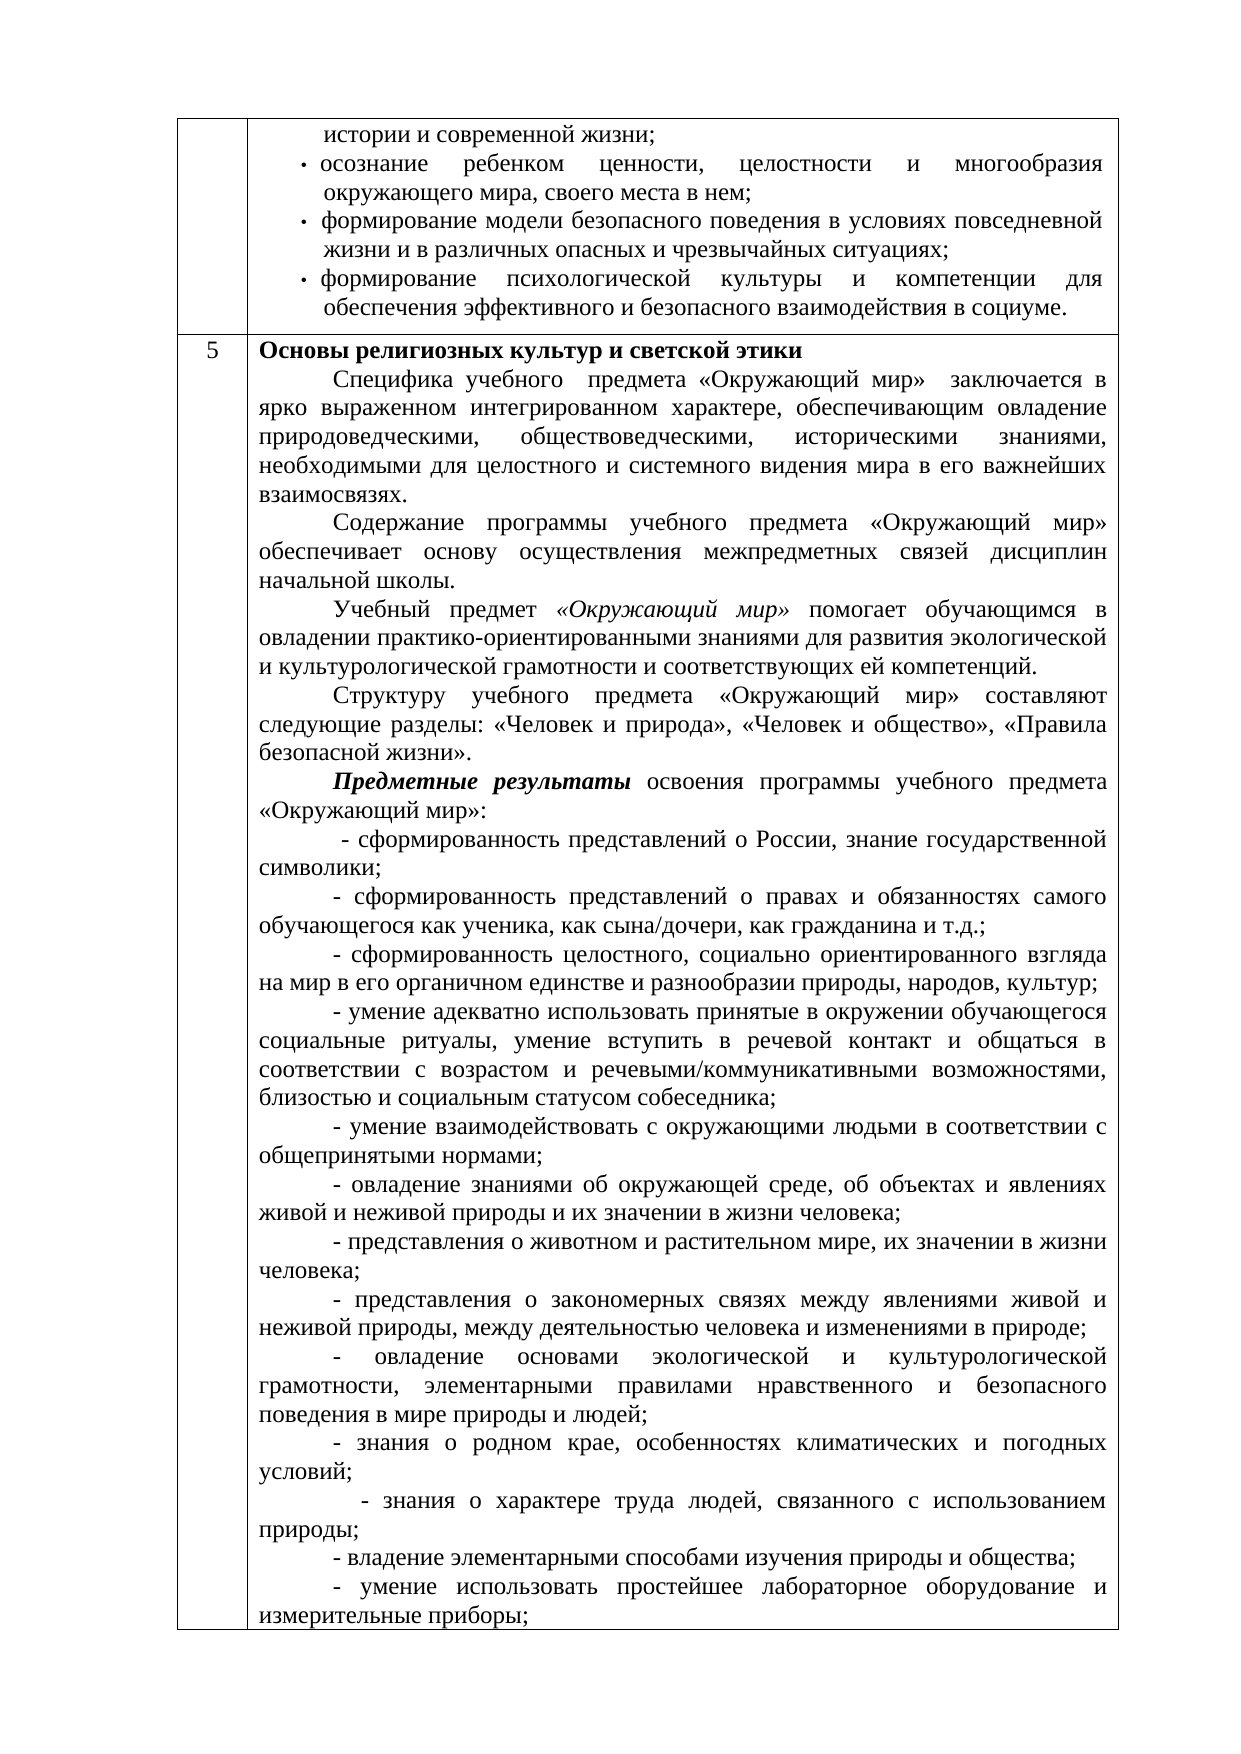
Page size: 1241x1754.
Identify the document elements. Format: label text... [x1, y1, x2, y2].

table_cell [248, 119, 1118, 334]
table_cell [248, 335, 1118, 1629]
table_cell 5 [178, 335, 247, 1629]
table_cell 4 [178, 119, 247, 334]
